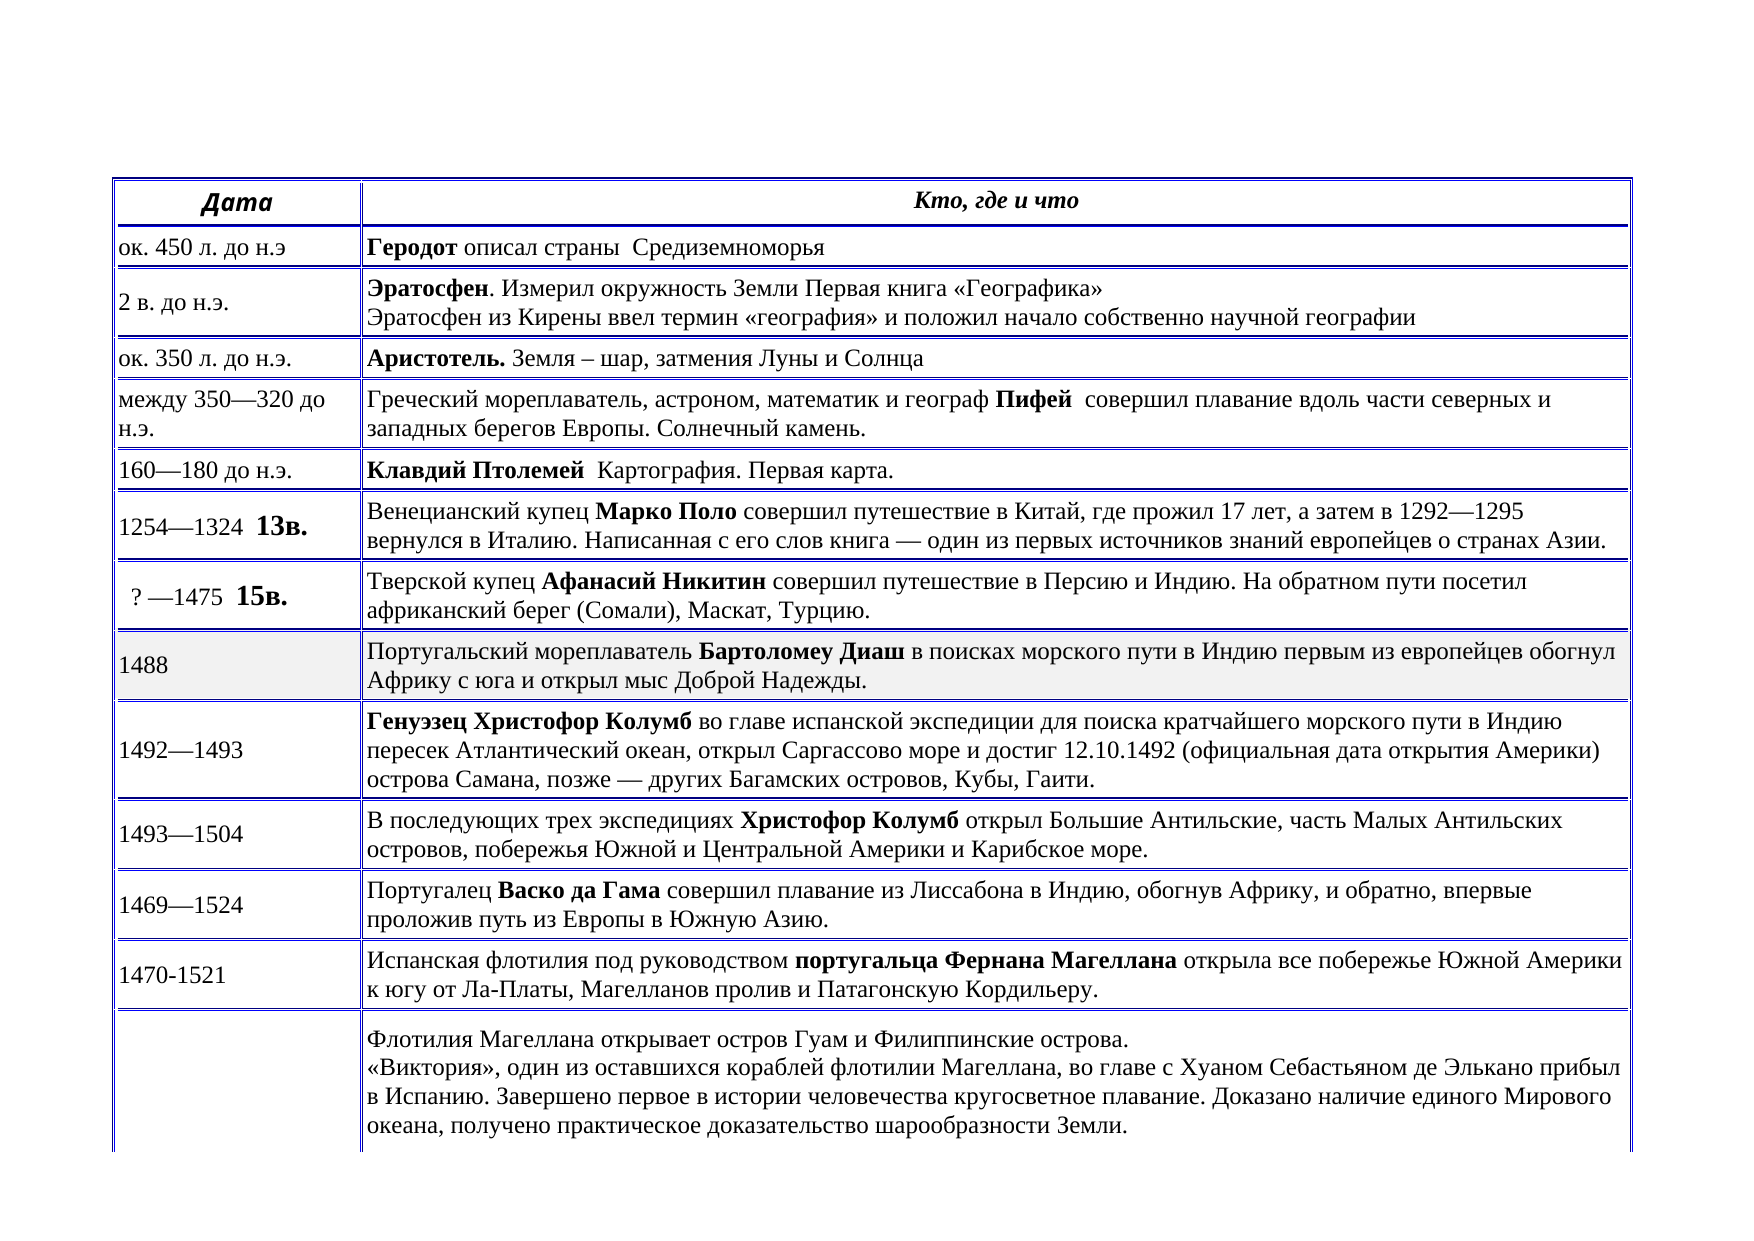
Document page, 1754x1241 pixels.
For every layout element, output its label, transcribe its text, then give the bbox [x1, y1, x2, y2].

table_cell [362, 1008, 1631, 1152]
table_cell В последующих трех экспедициях Христофор Колумб открыл Большие Антильские, часть Малых Антильских островов, побережья Южной и Центральной Америки и Карибское море. [363, 797, 1630, 867]
table_header Кто, где и что [362, 181, 1630, 224]
table_cell ? —1475 15в. [115, 558, 360, 628]
table_cell Венецианский купец Марко Поло совершил путешествие в Китай, где прожил 17 лет, а затем в 1292—1295 вернулся в Италию. Написанная с его слов книга — один из первых источников знаний европейцев о странах Азии. [363, 488, 1630, 558]
table_cell 1254—1324 13в. [115, 488, 360, 558]
table_cell ок. 450 л. до н.э [115, 224, 360, 265]
table_cell 1488 [115, 628, 360, 698]
table_header Дата [115, 181, 362, 224]
table_cell Эратосфен. Измерил окружность Земли Первая книга «Географика» Эратосфен из Кирены ввел термин «география» и положил начало собственно научной географии [363, 265, 1630, 335]
table_cell Аристотель. Земля – шар, затмения Луны и Солнца [363, 335, 1630, 377]
table_cell 1493—1504 [115, 797, 360, 867]
table_cell Геродот описал страны Средиземноморья [363, 224, 1630, 265]
table_cell Греческий мореплаватель, астроном, математик и географ Пифей совершил плавание вдоль части северных и западных берегов Европы. Солнечный камень. [362, 377, 1631, 447]
table_cell 1469—1524 [115, 868, 360, 937]
table_cell Испанская флотилия под руководством португальца Фернана Магеллана открыла все побережье Южной Америки к югу от Ла-Платы, Магелланов пролив и Патагонскую Кордильеру. [363, 938, 1630, 1008]
table_cell Клавдий Птолемей Картография. Первая карта. [362, 447, 1631, 488]
table_cell Тверской купец Афанасий Никитин совершил путешествие в Персию и Индию. На обратном пути посетил африканский берег (Сомали), Маскат, Турцию. [363, 558, 1630, 628]
table_cell [114, 1008, 362, 1152]
table_cell 160—180 до н.э. [114, 447, 362, 488]
table_cell 1470-1521 [115, 938, 360, 1008]
table_cell Генуэзец Христофор Колумб во главе испанской экспедиции для поиска кратчайшего морского пути в Индию пересек Атлантический океан, открыл Саргассово море и достиг 12.10.1492 (официальная дата открытия Америки) острова Самана, позже — других Багамских островов, Кубы, Гаити. [363, 699, 1630, 797]
table_cell между 350—320 до н.э. [114, 377, 362, 447]
table_cell Португальский мореплаватель Бартоломеу Диаш в поисках морского пути в Индию первым из европейцев обогнул Африку с юга и открыл мыс Доброй Надежды. [363, 628, 1630, 698]
table_cell ок. 350 л. до н.э. [115, 335, 360, 377]
table_cell Португалец Васко да Гама совершил плавание из Лиссабона в Индию, обогнув Африку, и обратно, впервые проложив путь из Европы в Южную Азию. [363, 868, 1630, 937]
table_cell 2 в. до н.э. [115, 265, 360, 335]
table_cell 1492—1493 [115, 699, 360, 797]
